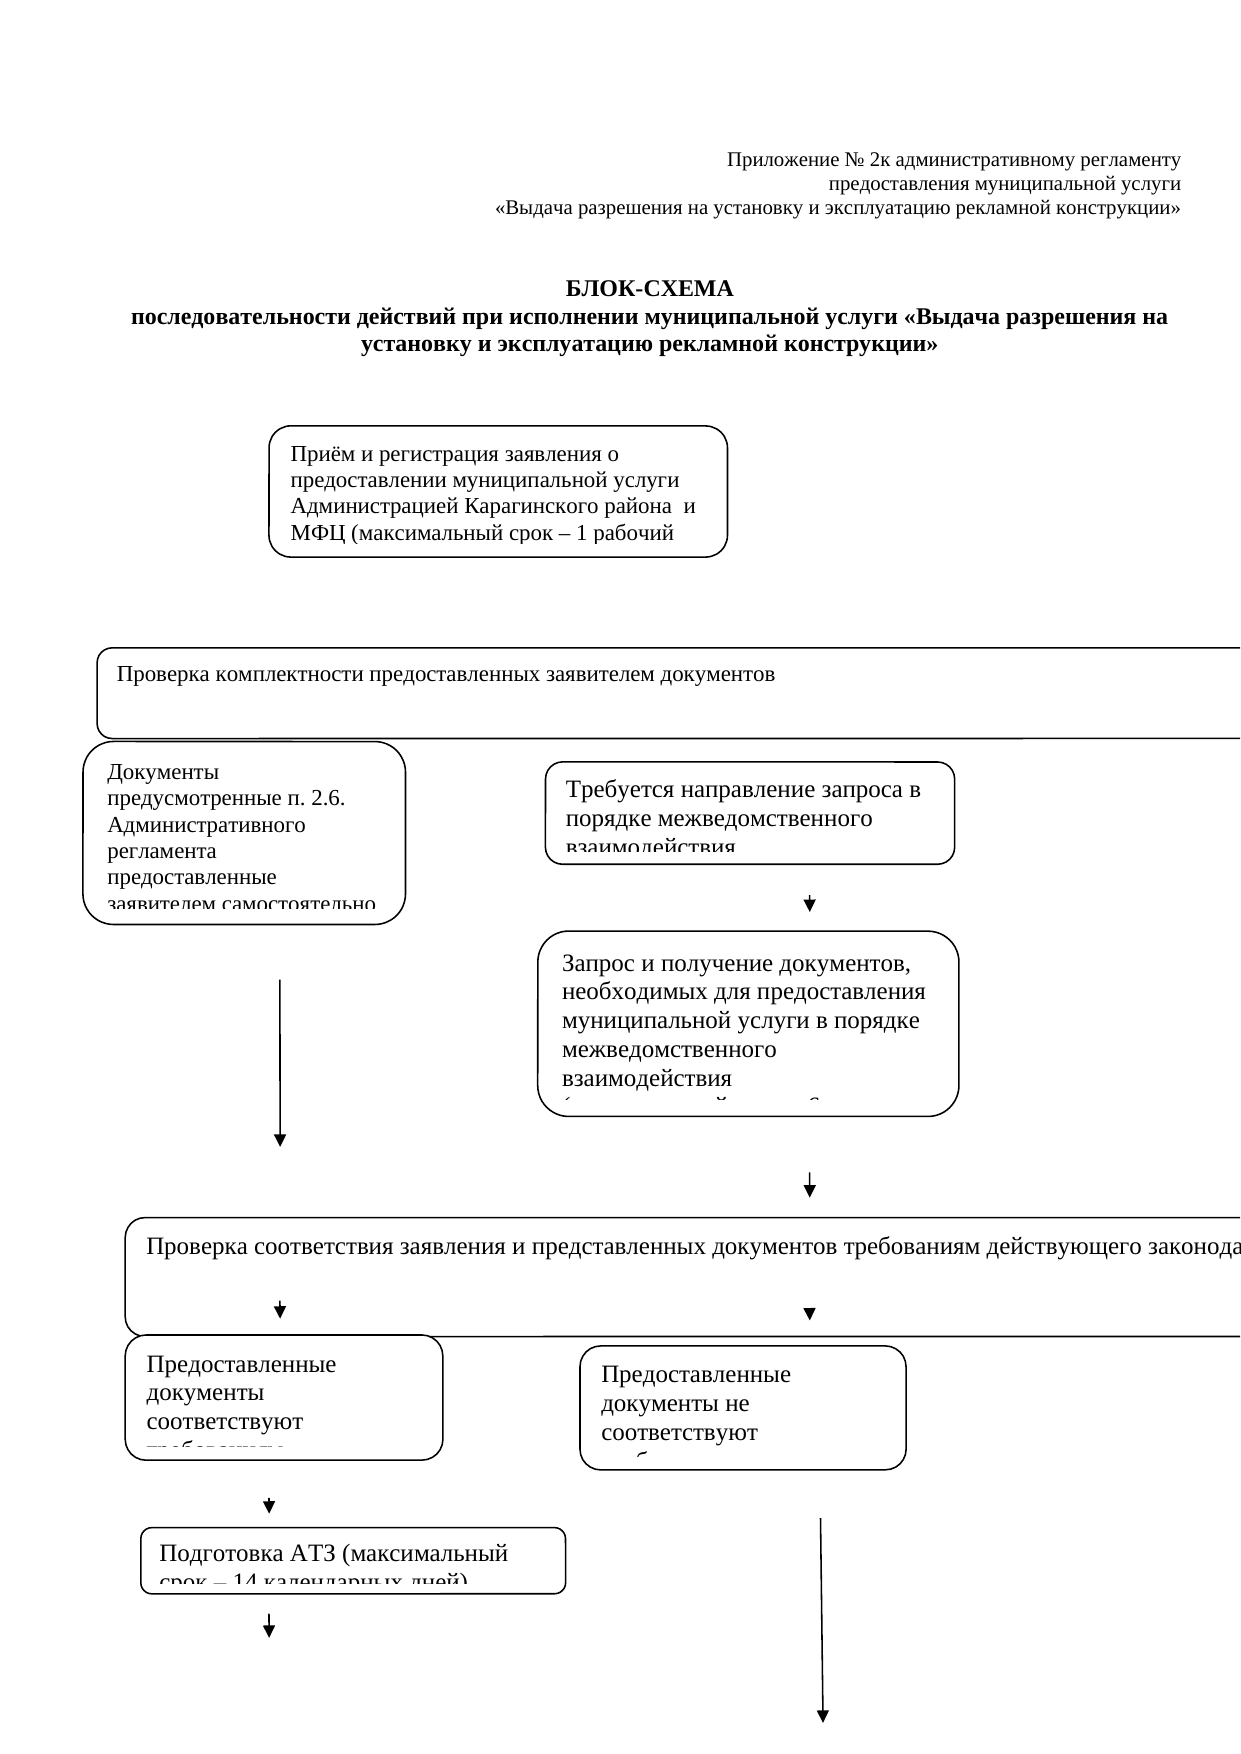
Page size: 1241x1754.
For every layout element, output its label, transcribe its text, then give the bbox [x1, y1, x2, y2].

text БЛОК-СХЕМА [118, 274, 1181, 302]
text Приложение № 2к административному регламенту [118, 147, 1181, 171]
text последовательности действий при исполнении муниципальной услуги «Выдача разрешения на установку и эксплуатацию рекламной конструкции» [118, 302, 1181, 357]
text «Выдача разрешения на установку и эксплуатацию рекламной конструкции» [118, 195, 1181, 219]
text предоставления муниципальной услуги [118, 171, 1181, 195]
